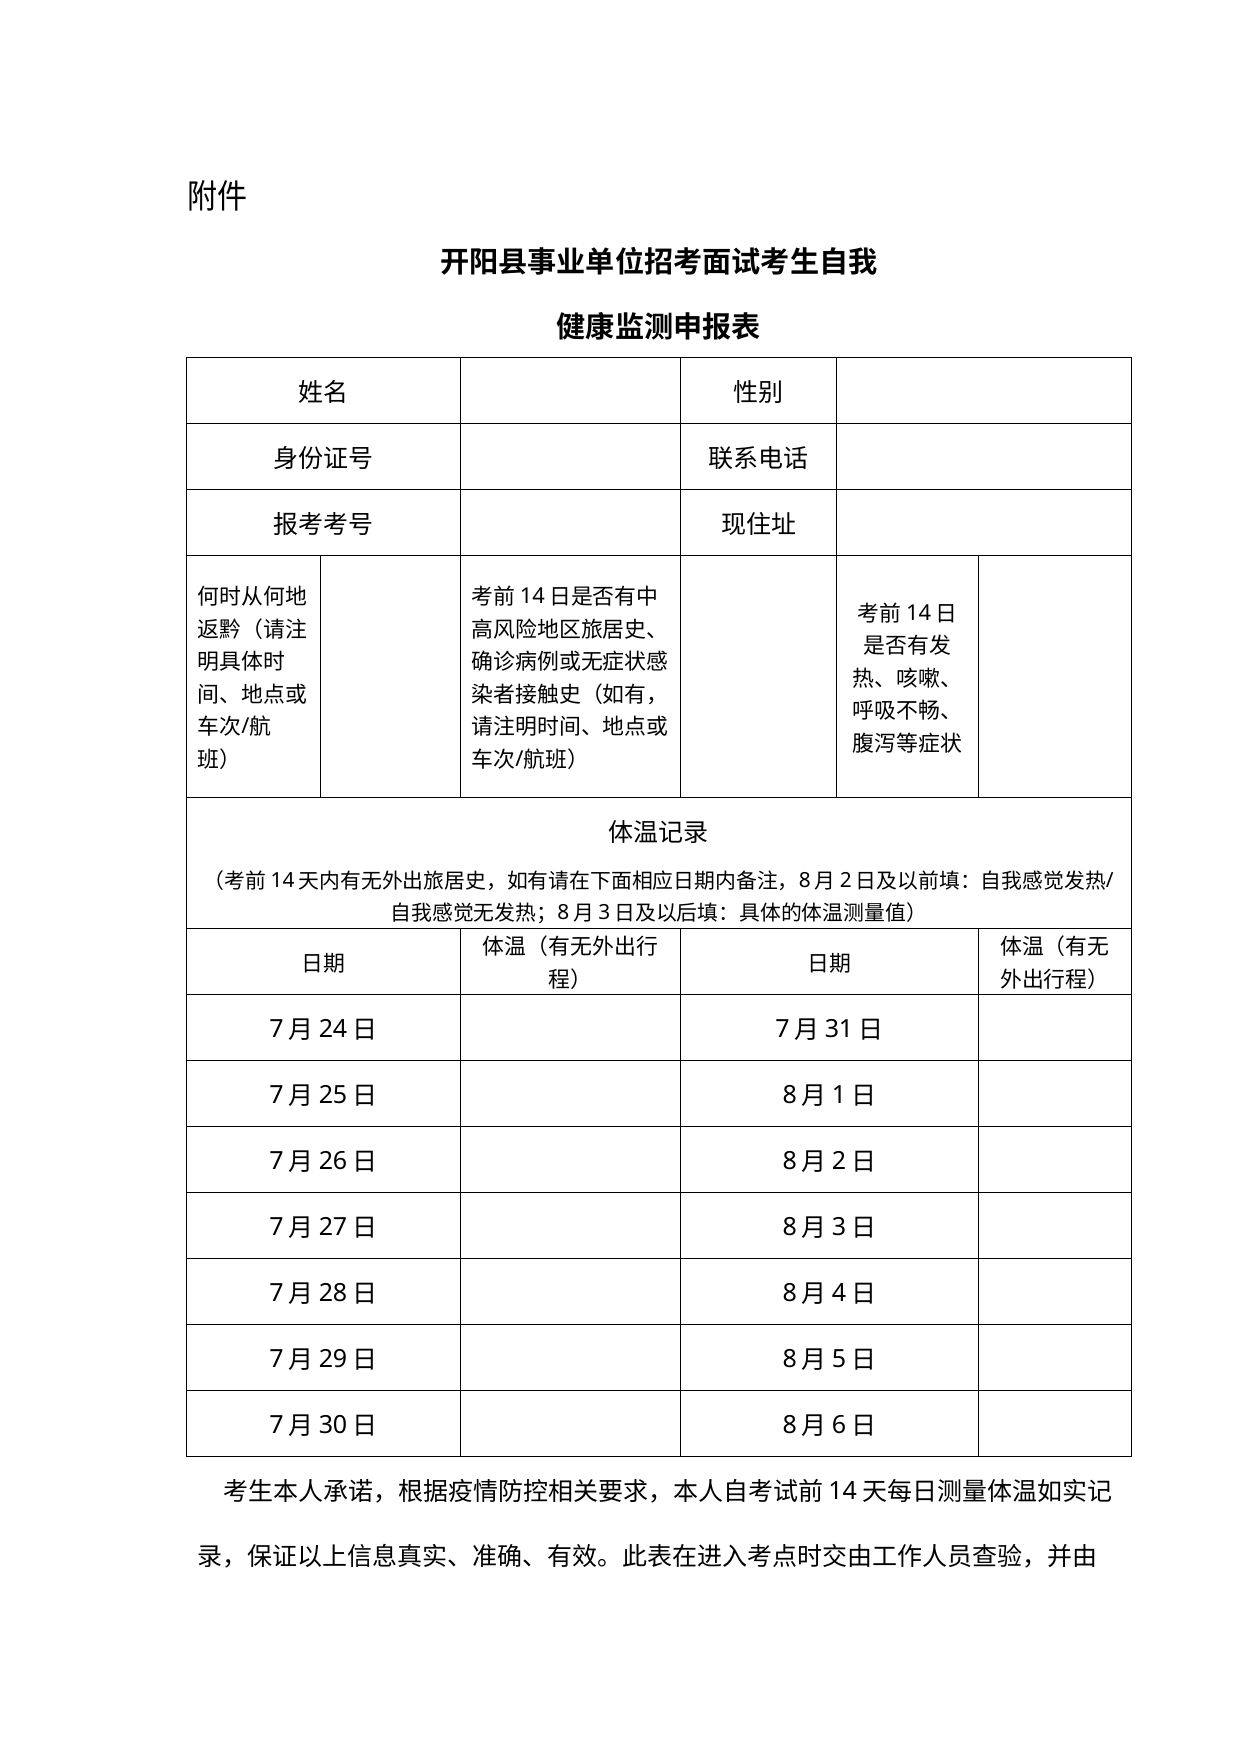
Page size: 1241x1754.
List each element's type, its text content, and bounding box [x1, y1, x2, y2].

table_cell [461, 1325, 680, 1390]
table_cell 8月4日 [681, 1259, 978, 1324]
table_cell [837, 424, 1131, 489]
table_cell 7月25日 [187, 1061, 460, 1126]
table_cell [979, 995, 1131, 1060]
table_cell [461, 1061, 680, 1126]
table_cell [461, 490, 680, 555]
table_cell 日期 [187, 929, 460, 994]
table_cell 性别 [681, 358, 836, 423]
table_cell [461, 1193, 680, 1258]
table_cell [979, 1127, 1131, 1192]
table_cell 8月5日 [681, 1325, 978, 1390]
table_cell 7月24日 [187, 995, 460, 1060]
list 附件 [187, 162, 1031, 227]
table_cell 8月6日 [681, 1391, 978, 1456]
table_cell [681, 556, 836, 797]
table_cell [461, 995, 680, 1060]
table_cell [979, 1061, 1131, 1126]
table_cell [979, 1325, 1131, 1390]
table_cell [837, 490, 1131, 555]
table_cell [979, 1259, 1131, 1324]
table_cell 考前14日是否有中高风险地区旅居史、确诊病例或无症状感染者接触史（如有，请注明时间、地点或车次/航班） [461, 556, 680, 797]
table_cell [979, 1391, 1131, 1456]
table_cell 体温（有无外出行程） [461, 929, 680, 994]
table_cell 日期 [681, 929, 978, 994]
table_header 开阳县事业单位招考面试考生自我 健康监测申报表 [186, 227, 1131, 357]
table_cell 身份证号 [187, 424, 460, 489]
table_cell 体温记录 （考前14天内有无外出旅居史，如有请在下面相应日期内备注，8月2日及以前填：自我感觉发热/自我感觉无发热；8月3日及以后填：具体的体温测量值） [187, 798, 1131, 928]
table_cell 8月1日 [681, 1061, 978, 1126]
table_cell [979, 556, 1131, 797]
table_cell 7月28日 [187, 1259, 460, 1324]
table_cell 现住址 [681, 490, 836, 555]
table_cell 联系电话 [681, 424, 836, 489]
table_cell [979, 1193, 1131, 1258]
table_cell 何时从何地返黔（请注明具体时间、地点或车次/航班） [187, 556, 320, 797]
table_cell 7月27日 [187, 1193, 460, 1258]
table_cell [461, 1127, 680, 1192]
table_cell [461, 1259, 680, 1324]
table_cell 考前14日是否有发热、咳嗽、呼吸不畅、腹泻等症状 [837, 556, 978, 797]
table_cell 7月31日 [681, 995, 978, 1060]
table_cell 姓名 [187, 358, 460, 423]
table_cell [461, 1391, 680, 1456]
table_cell 8月3日 [681, 1193, 978, 1258]
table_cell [186, 1457, 1131, 1587]
table_cell 报考考号 [187, 490, 460, 555]
table_cell 体温（有无外出行程） [979, 929, 1131, 994]
table_cell 7月29日 [187, 1325, 460, 1390]
table_cell [461, 424, 680, 489]
table_cell 8月2日 [681, 1127, 978, 1192]
table_cell [461, 358, 680, 423]
table_cell 7月26日 [187, 1127, 460, 1192]
table_cell [321, 556, 460, 797]
table_cell [837, 358, 1131, 423]
table_cell 7月30日 [187, 1391, 460, 1456]
